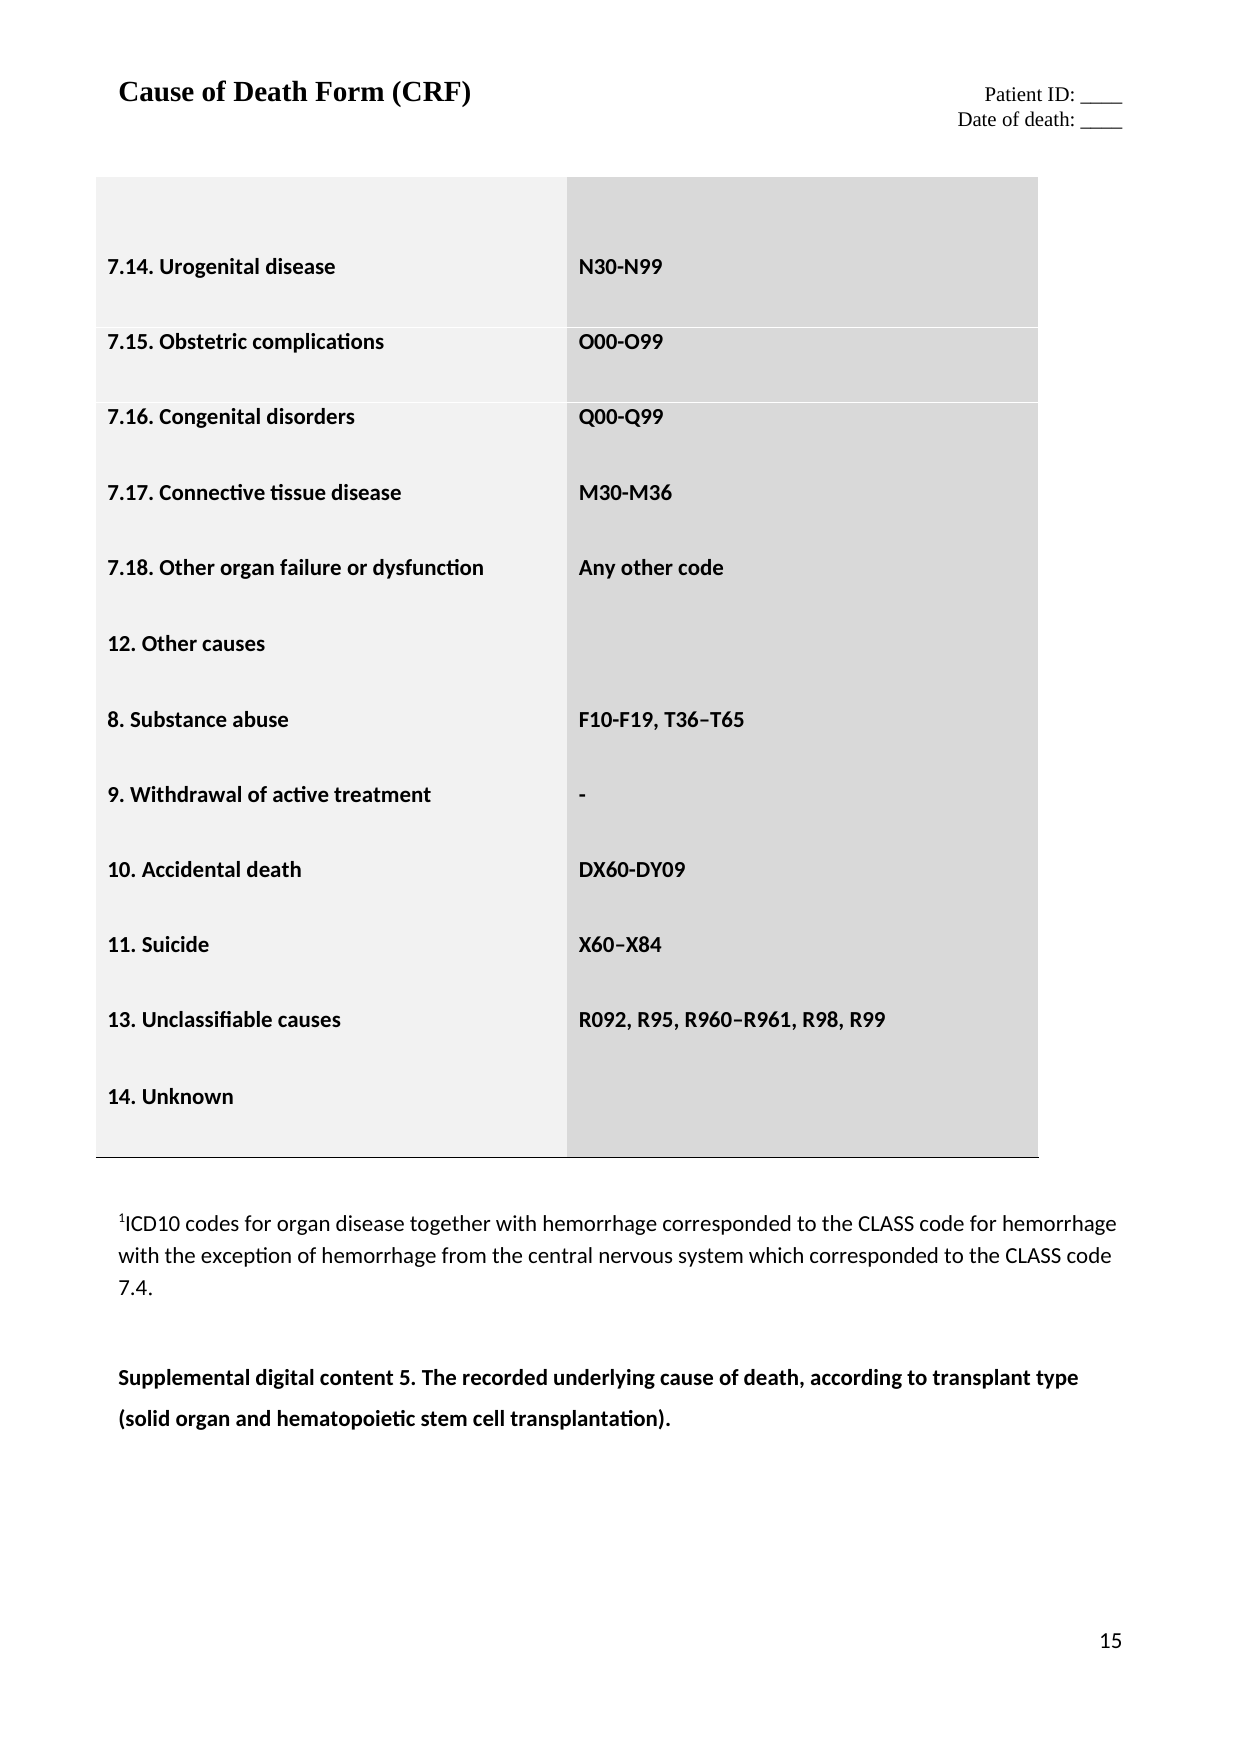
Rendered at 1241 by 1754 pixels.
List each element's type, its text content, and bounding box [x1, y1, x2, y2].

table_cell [96, 177, 567, 252]
table_cell Any other code [567, 553, 1038, 705]
table_cell 10. Accidental death [96, 855, 567, 930]
table_cell 9. Withdrawal of active treatment [96, 780, 567, 855]
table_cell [567, 177, 1038, 252]
table_cell 7.14. Urogenital disease [96, 252, 567, 327]
table_cell N30-N99 [567, 252, 1038, 327]
table_cell 7.17. Connective tissue disease [96, 478, 567, 553]
table_cell DX60-DY09 [567, 855, 1038, 930]
text 1ICD10 codes for organ disease together with hemorrhage corresponded to the CLASS code for hemorrhage with the exception of hemorrhage from the central nervous system which corresponded to the CLASS code 7.4. [118, 1209, 1122, 1302]
table_cell 8. Substance abuse [96, 705, 567, 780]
table_cell 7.16. Congenital disorders [96, 403, 567, 478]
table_cell M30-M36 [567, 478, 1038, 553]
table_cell 7.15. Obstetric complications [96, 328, 567, 402]
table_cell O00-O99 [567, 328, 1038, 402]
text Supplemental digital content 5. The recorded underlying cause of death, according to transplant type (solid organ and hematopoietic stem cell transplantation). [118, 1363, 1122, 1433]
table_cell X60–X84 [567, 930, 1038, 1005]
table_cell 11. Suicide [96, 930, 567, 1005]
table_cell 13. Unclassifiable causes 14. Unknown [96, 1005, 567, 1157]
table_cell Q00-Q99 [567, 403, 1038, 478]
table_cell R092, R95, R960–R961, R98, R99 [567, 1005, 1038, 1157]
table_cell - [567, 780, 1038, 855]
table_cell F10-F19, T36–T65 [567, 705, 1038, 780]
table_cell 7.18. Other organ failure or dysfunction 12. Other causes [96, 553, 567, 705]
